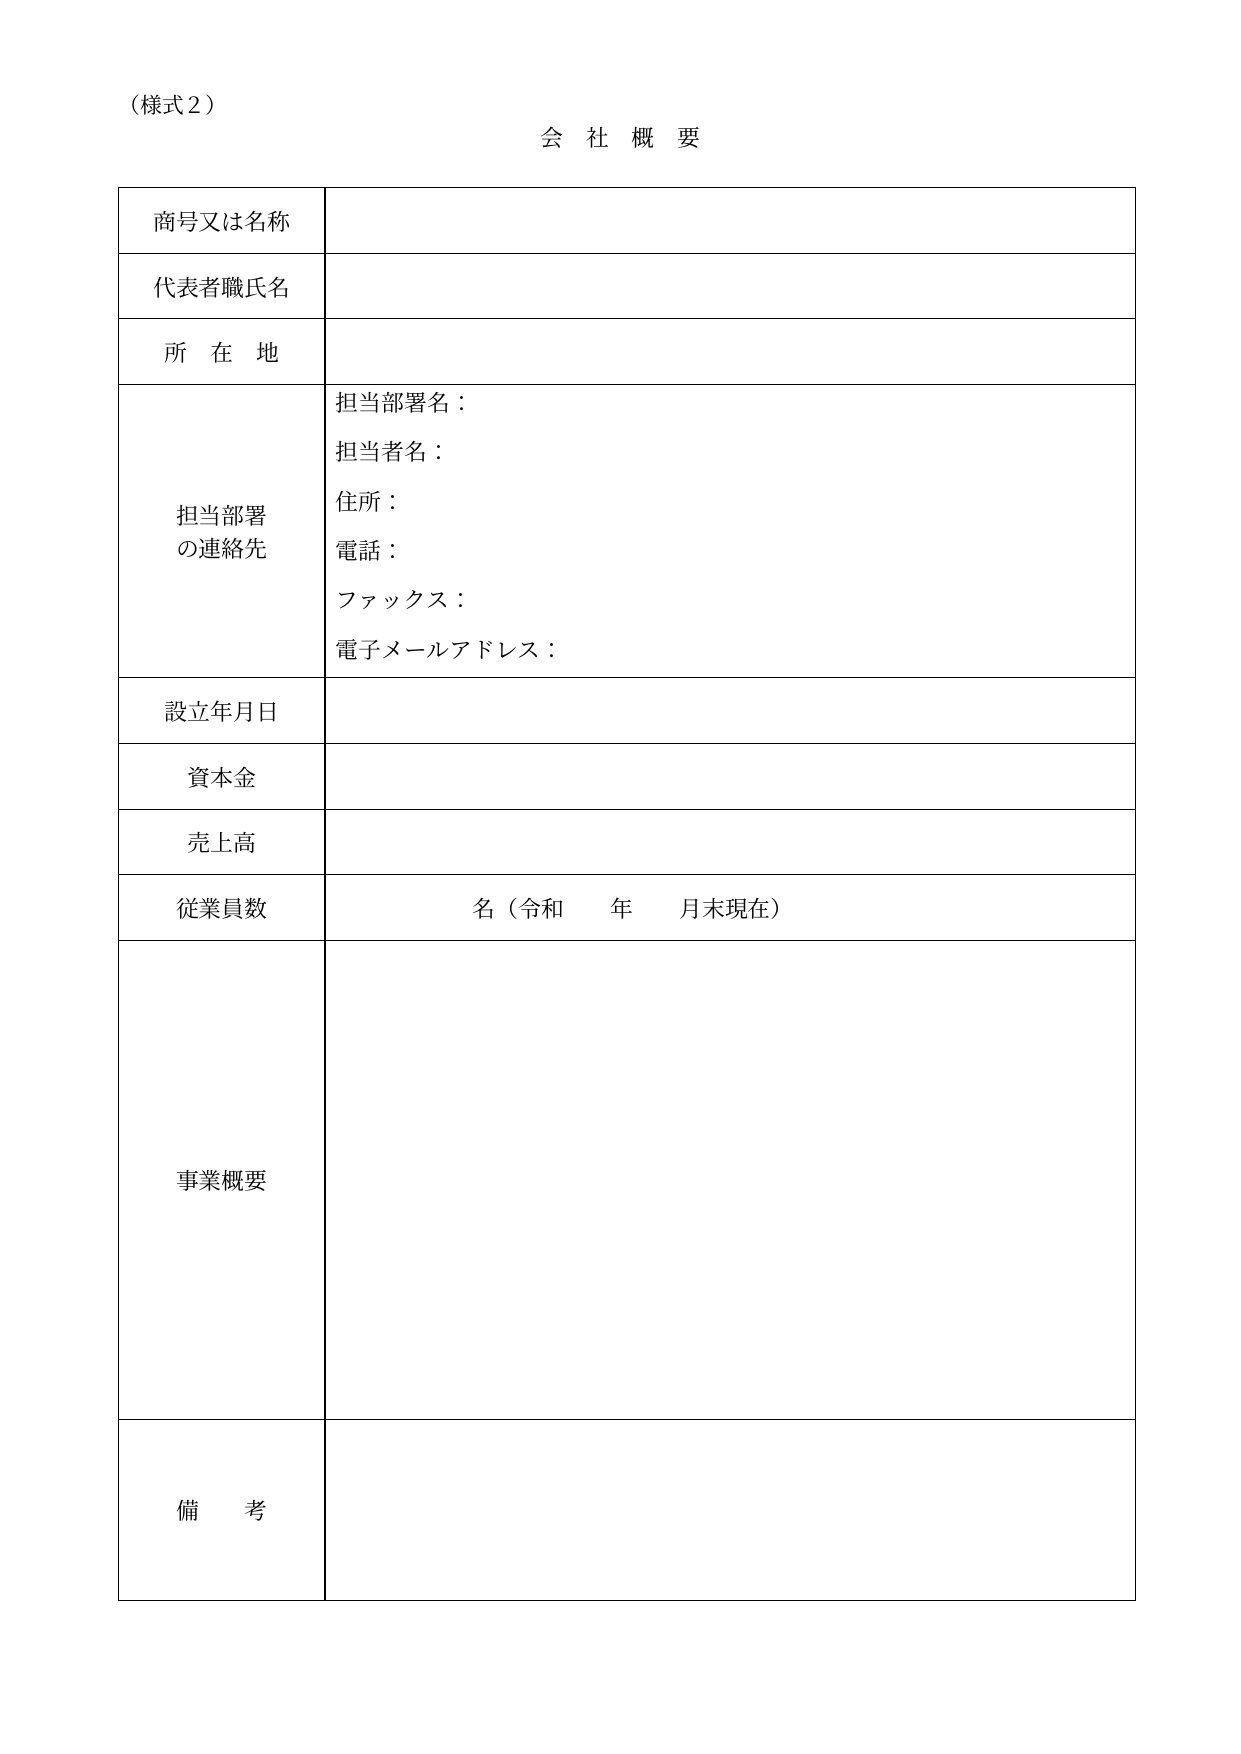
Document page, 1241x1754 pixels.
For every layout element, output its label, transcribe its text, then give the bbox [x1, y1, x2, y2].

table_cell 代表者職氏名 [119, 254, 324, 318]
table_cell 担当部署 の連絡先 [119, 385, 324, 677]
table_cell 従業員数 [119, 875, 324, 940]
table_cell 事業概要 [119, 941, 324, 1419]
table_cell 資本金 [119, 744, 324, 808]
table_cell 売上高 [119, 810, 324, 874]
table_cell [326, 744, 1135, 808]
table_cell 所 在 地 [119, 319, 324, 384]
text 会 社 概 要 [118, 120, 1122, 153]
table_cell [326, 254, 1135, 318]
table_cell [326, 1420, 1135, 1600]
table_cell [326, 319, 1135, 384]
table_cell [326, 941, 1135, 1419]
table_cell 備 考 [119, 1420, 324, 1600]
table_header 商号又は名称 [119, 188, 324, 253]
table_header [326, 188, 1135, 253]
table_cell 設立年月日 [119, 678, 324, 743]
table_cell 担当部署名： 担当者名： 住所： 電話： ファックス： 電子メールアドレス： [326, 385, 1135, 677]
table_cell [326, 810, 1135, 874]
table_cell 名（令和 年 月末現在） [326, 875, 1135, 940]
table_cell [326, 678, 1135, 743]
